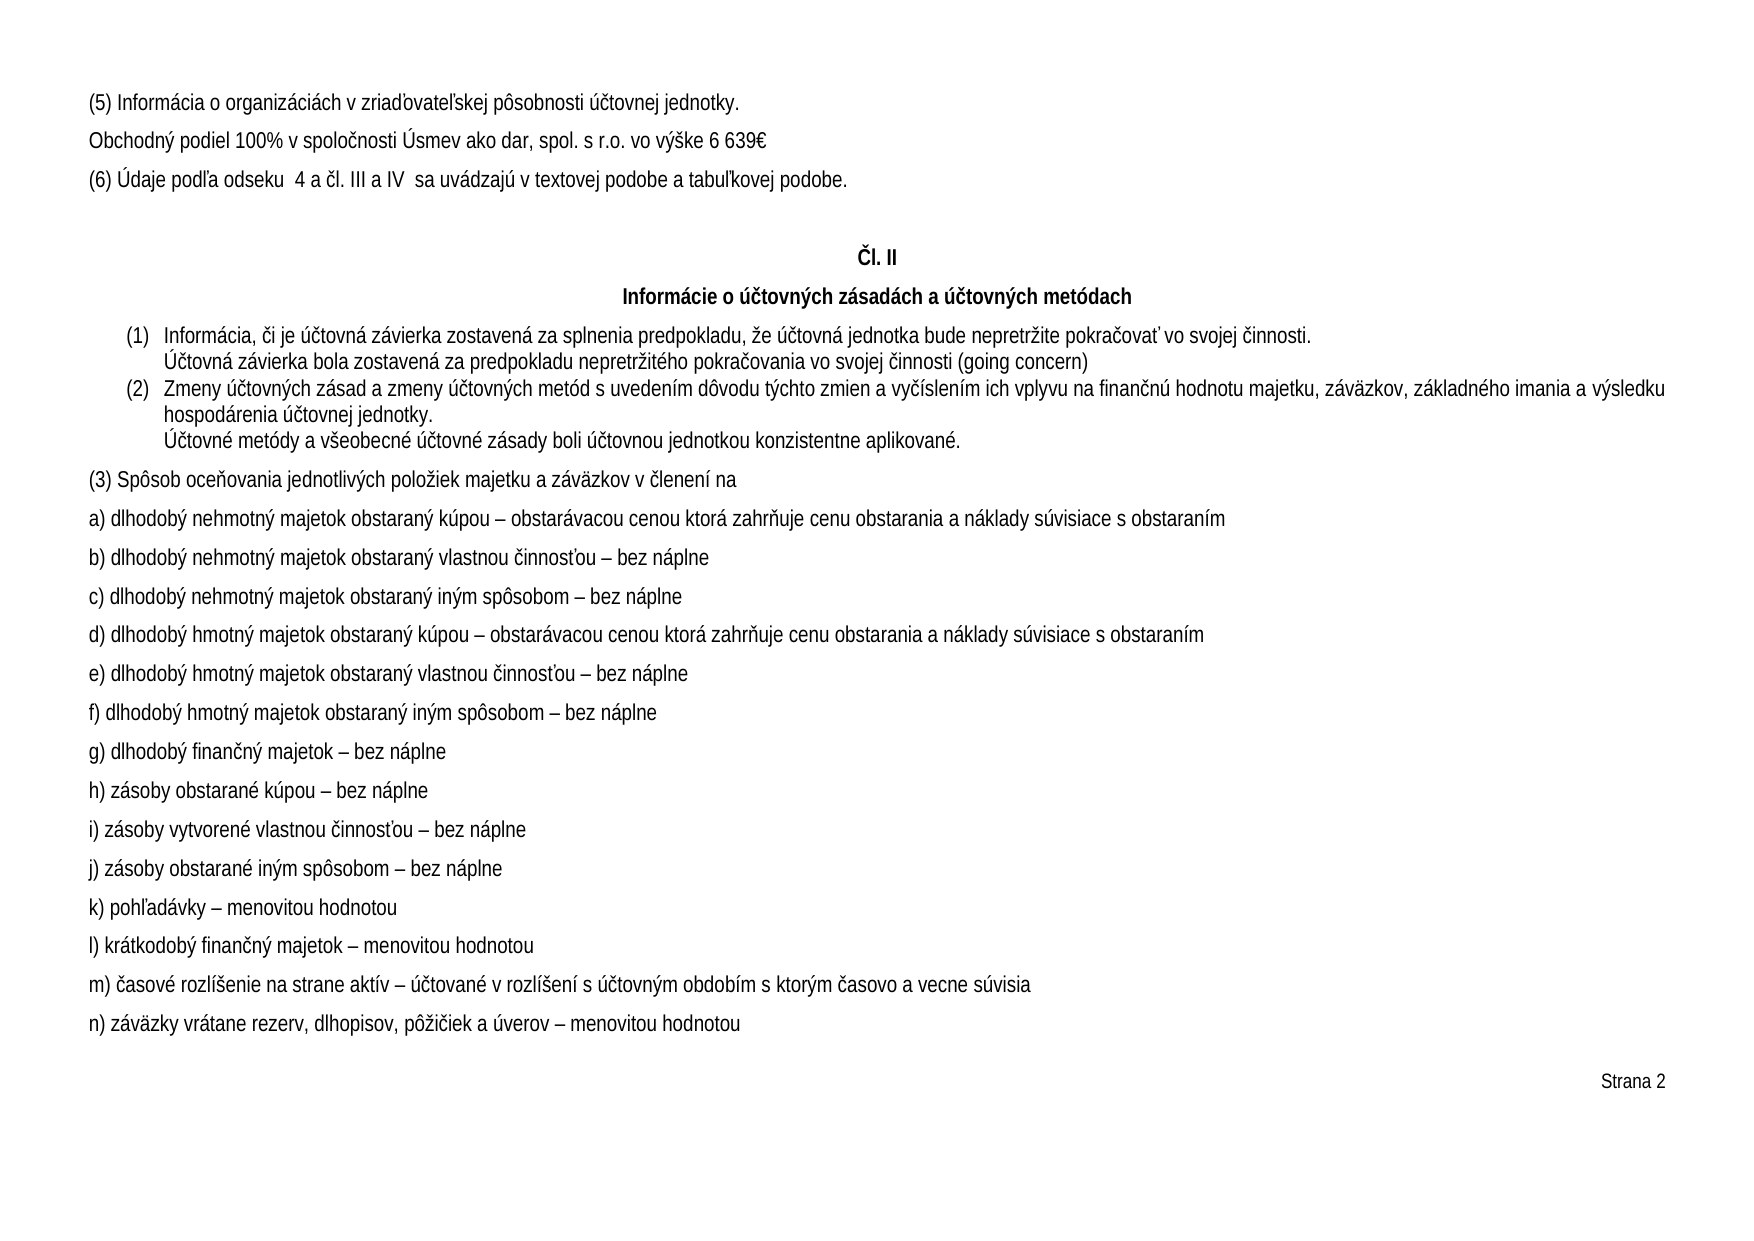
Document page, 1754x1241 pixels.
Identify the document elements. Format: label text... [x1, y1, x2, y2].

list Účtovné metódy a všeobecné účtovné zásady boli účtovnou jednotkou konzistentne aplikované. [164, 427, 1665, 453]
text Obchodný podiel 100% v spoločnosti Úsmev ako dar, spol. s r.o. vo výške 6 639€ [89, 127, 1665, 154]
list Zmeny účtovných zásad a zmeny účtovných metód s uvedením dôvodu týchto zmien a vyčíslením ich vplyvu na finančnú hodnotu majetku, záväzkov, základného imania a výsledku hospodárenia účtovnej jednotky. [126, 374, 1665, 427]
text c) dlhodobý nehmotný majetok obstaraný iným spôsobom – bez náplne [89, 583, 1665, 609]
text m) časové rozlíšenie na strane aktív – účtované v rozlíšení s účtovným obdobím s ktorým časovo a vecne súvisia [89, 971, 1665, 997]
text g) dlhodobý finančný majetok – bez náplne [89, 738, 1665, 764]
text d) dlhodobý hmotný majetok obstaraný kúpou – obstarávacou cenou ktorá zahrňuje cenu obstarania a náklady súvisiace s obstaraním [89, 621, 1665, 648]
list Informácia, či je účtovná závierka zostavená za splnenia predpokladu, že účtovná jednotka bude nepretržite pokračovať vo svojej činnosti. [126, 322, 1665, 348]
text j) zásoby obstarané iným spôsobom – bez náplne [89, 854, 1665, 881]
text (3) Spôsob oceňovania jednotlivých položiek majetku a záväzkov v členení na [89, 466, 1665, 492]
text h) zásoby obstarané kúpou – bez náplne [89, 777, 1665, 803]
text (6) Údaje podľa odseku 4 a čl. III a IV sa uvádzajú v textovej podobe a tabuľkovej podobe. [89, 166, 1665, 193]
text i) zásoby vytvorené vlastnou činnosťou – bez náplne [89, 816, 1665, 842]
text Čl. II [89, 244, 1665, 270]
text Informácie o účtovných zásadách a účtovných metódach [89, 283, 1665, 309]
list Účtovná závierka bola zostavená za predpokladu nepretržitého pokračovania vo svojej činnosti (going concern) [164, 348, 1665, 374]
text a) dlhodobý nehmotný majetok obstaraný kúpou – obstarávacou cenou ktorá zahrňuje cenu obstarania a náklady súvisiace s obstaraním [89, 505, 1665, 531]
text l) krátkodobý finančný majetok – menovitou hodnotou [89, 932, 1665, 959]
text b) dlhodobý nehmotný majetok obstaraný vlastnou činnosťou – bez náplne [89, 544, 1665, 570]
text k) pohľadávky – menovitou hodnotou [89, 893, 1665, 920]
text (5) Informácia o organizáciách v zriaďovateľskej pôsobnosti účtovnej jednotky. [89, 89, 1665, 115]
text f) dlhodobý hmotný majetok obstaraný iným spôsobom – bez náplne [89, 699, 1665, 726]
text n) záväzky vrátane rezerv, dlhopisov, pôžičiek a úverov – menovitou hodnotou [89, 1010, 1665, 1036]
text e) dlhodobý hmotný majetok obstaraný vlastnou činnosťou – bez náplne [89, 660, 1665, 687]
